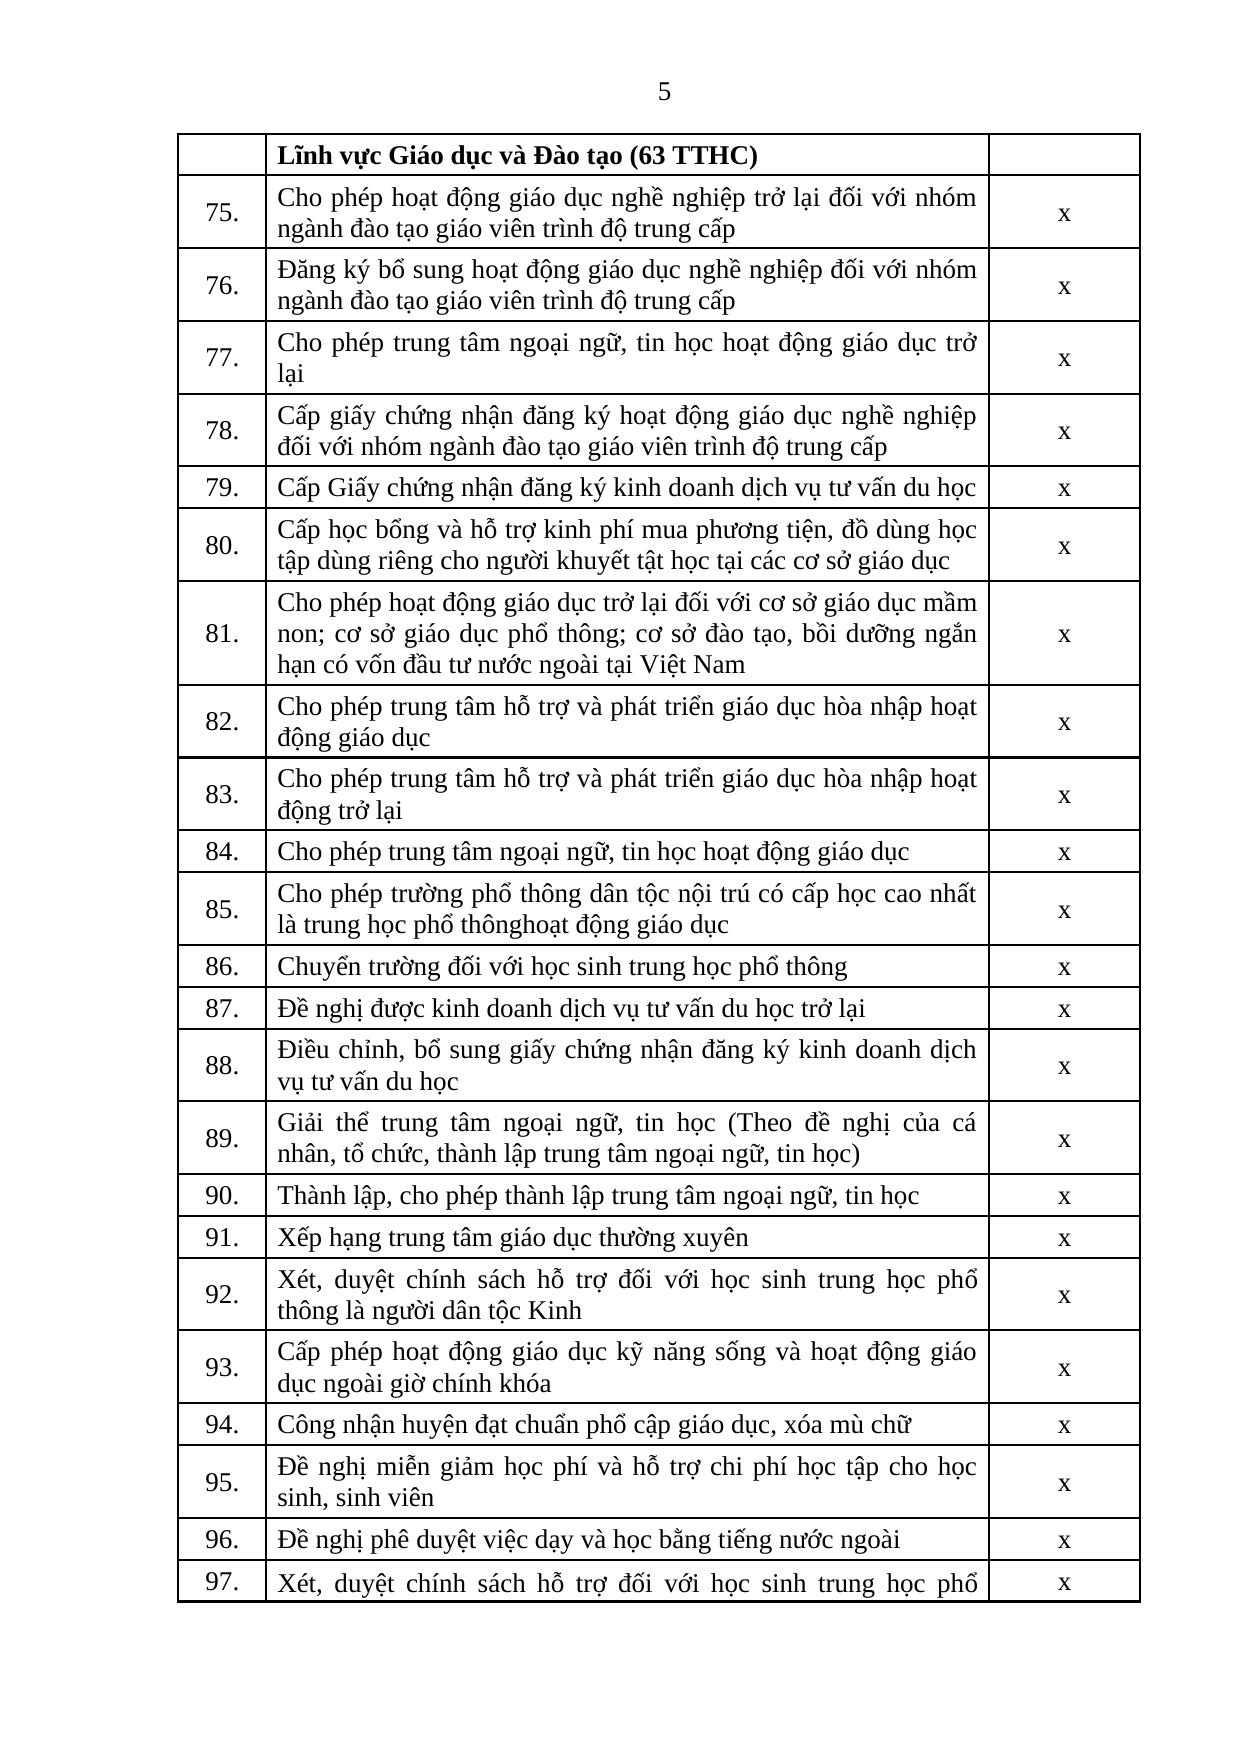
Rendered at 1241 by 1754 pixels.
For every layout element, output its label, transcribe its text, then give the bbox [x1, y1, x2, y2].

table_cell x [990, 759, 1139, 829]
table_cell 77. [179, 322, 265, 392]
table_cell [267, 1561, 988, 1600]
table_cell Cho phép hoạt động giáo dục nghề nghiệp trở lại đối với nhóm ngành đào tạo giáo viên trình độ trung cấp [267, 176, 988, 247]
table_cell 91. [179, 1217, 265, 1257]
table_cell 93. [179, 1331, 265, 1402]
table_cell Cấp Giấy chứng nhận đăng ký kinh doanh dịch vụ tư vấn du học [267, 467, 988, 507]
table_cell x [990, 176, 1139, 247]
table_cell Xét, duyệt chính sách hỗ trợ đối với học sinh trung học phổ thông là người dân tộc Kinh [267, 1259, 988, 1329]
table_cell Cấp học bổng và hỗ trợ kinh phí mua phương tiện, đồ dùng học tập dùng riêng cho người khuyết tật học tại các cơ sở giáo dục [267, 509, 988, 580]
table_cell x [990, 1404, 1139, 1444]
table_cell Giải thể trung tâm ngoại ngữ, tin học (Theo đề nghị của cá nhân, tổ chức, thành lập trung tâm ngoại ngữ, tin học) [267, 1102, 988, 1173]
table_cell x [990, 1259, 1139, 1329]
table_cell 92. [179, 1259, 265, 1329]
table_cell Thành lập, cho phép thành lập trung tâm ngoại ngữ, tin học [267, 1175, 988, 1215]
table_cell [179, 135, 265, 174]
table_cell [990, 135, 1139, 174]
table_cell x [990, 1175, 1139, 1215]
table_cell x [990, 509, 1139, 580]
table_cell 85. [179, 873, 265, 944]
table_cell 78. [179, 395, 265, 465]
table_cell 82. [179, 686, 265, 756]
table_cell 84. [179, 831, 265, 871]
table_cell Cấp giấy chứng nhận đăng ký hoạt động giáo dục nghề nghiệp đối với nhóm ngành đào tạo giáo viên trình độ trung cấp [267, 395, 988, 465]
table_cell x [990, 1217, 1139, 1257]
table_cell x [990, 1102, 1139, 1173]
table_cell Cho phép hoạt động giáo dục trở lại đối với cơ sở giáo dục mầm non; cơ sở giáo dục phổ thông; cơ sở đào tạo, bồi dưỡng ngắn hạn có vốn đầu tư nước ngoài tại Việt Nam [267, 582, 988, 684]
table_cell Đề nghị phê duyệt việc dạy và học bằng tiếng nước ngoài [267, 1519, 988, 1558]
table_cell 83. [179, 759, 265, 829]
table_cell Lĩnh vực Giáo dục và Đào tạo (63 TTHC) [267, 135, 988, 174]
table_cell Cho phép trung tâm hỗ trợ và phát triển giáo dục hòa nhập hoạt động trở lại [267, 759, 988, 829]
table_cell 95. [179, 1446, 265, 1517]
table_cell 94. [179, 1404, 265, 1444]
table_cell 76. [179, 249, 265, 320]
table_cell x [990, 1331, 1139, 1402]
table_cell Công nhận huyện đạt chuẩn phổ cập giáo dục, xóa mù chữ [267, 1404, 988, 1444]
table_cell x [990, 582, 1139, 684]
table_cell x [990, 1030, 1139, 1100]
table_cell x [990, 686, 1139, 756]
table_cell Đề nghị được kinh doanh dịch vụ tư vấn du học trở lại [267, 988, 988, 1027]
table_cell 75. [179, 176, 265, 247]
table_cell x [990, 1561, 1139, 1600]
table_cell 79. [179, 467, 265, 507]
table_cell Cấp phép hoạt động giáo dục kỹ năng sống và hoạt động giáo dục ngoài giờ chính khóa [267, 1331, 988, 1402]
table_cell x [990, 249, 1139, 320]
table_cell Cho phép trung tâm ngoại ngữ, tin học hoạt động giáo dục trở lại [267, 322, 988, 392]
table_cell 81. [179, 582, 265, 684]
table_cell 90. [179, 1175, 265, 1215]
table_cell 87. [179, 988, 265, 1027]
table_cell 88. [179, 1030, 265, 1100]
table_cell x [990, 946, 1139, 986]
table_cell x [990, 873, 1139, 944]
table_cell x [990, 322, 1139, 392]
table_cell 86. [179, 946, 265, 986]
table_cell 80. [179, 509, 265, 580]
table_cell x [990, 1519, 1139, 1558]
table_cell Xếp hạng trung tâm giáo dục thường xuyên [267, 1217, 988, 1257]
table_cell 97. [179, 1561, 265, 1600]
table_cell x [990, 467, 1139, 507]
table_cell 89. [179, 1102, 265, 1173]
table_cell x [990, 988, 1139, 1027]
table_cell Đăng ký bổ sung hoạt động giáo dục nghề nghiệp đối với nhóm ngành đào tạo giáo viên trình độ trung cấp [267, 249, 988, 320]
table_cell x [990, 831, 1139, 871]
table_cell Cho phép trung tâm ngoại ngữ, tin học hoạt động giáo dục [267, 831, 988, 871]
table_cell x [990, 395, 1139, 465]
table_cell x [990, 1446, 1139, 1517]
table_cell Cho phép trung tâm hỗ trợ và phát triển giáo dục hòa nhập hoạt động giáo dục [267, 686, 988, 756]
table_cell Chuyển trường đối với học sinh trung học phổ thông [267, 946, 988, 986]
table_cell Điều chỉnh, bổ sung giấy chứng nhận đăng ký kinh doanh dịch vụ tư vấn du học [267, 1030, 988, 1100]
table_cell Đề nghị miễn giảm học phí và hỗ trợ chi phí học tập cho học sinh, sinh viên [267, 1446, 988, 1517]
table_cell Cho phép trường phổ thông dân tộc nội trú có cấp học cao nhất là trung học phổ thônghoạt động giáo dục [267, 873, 988, 944]
table_cell 96. [179, 1519, 265, 1558]
